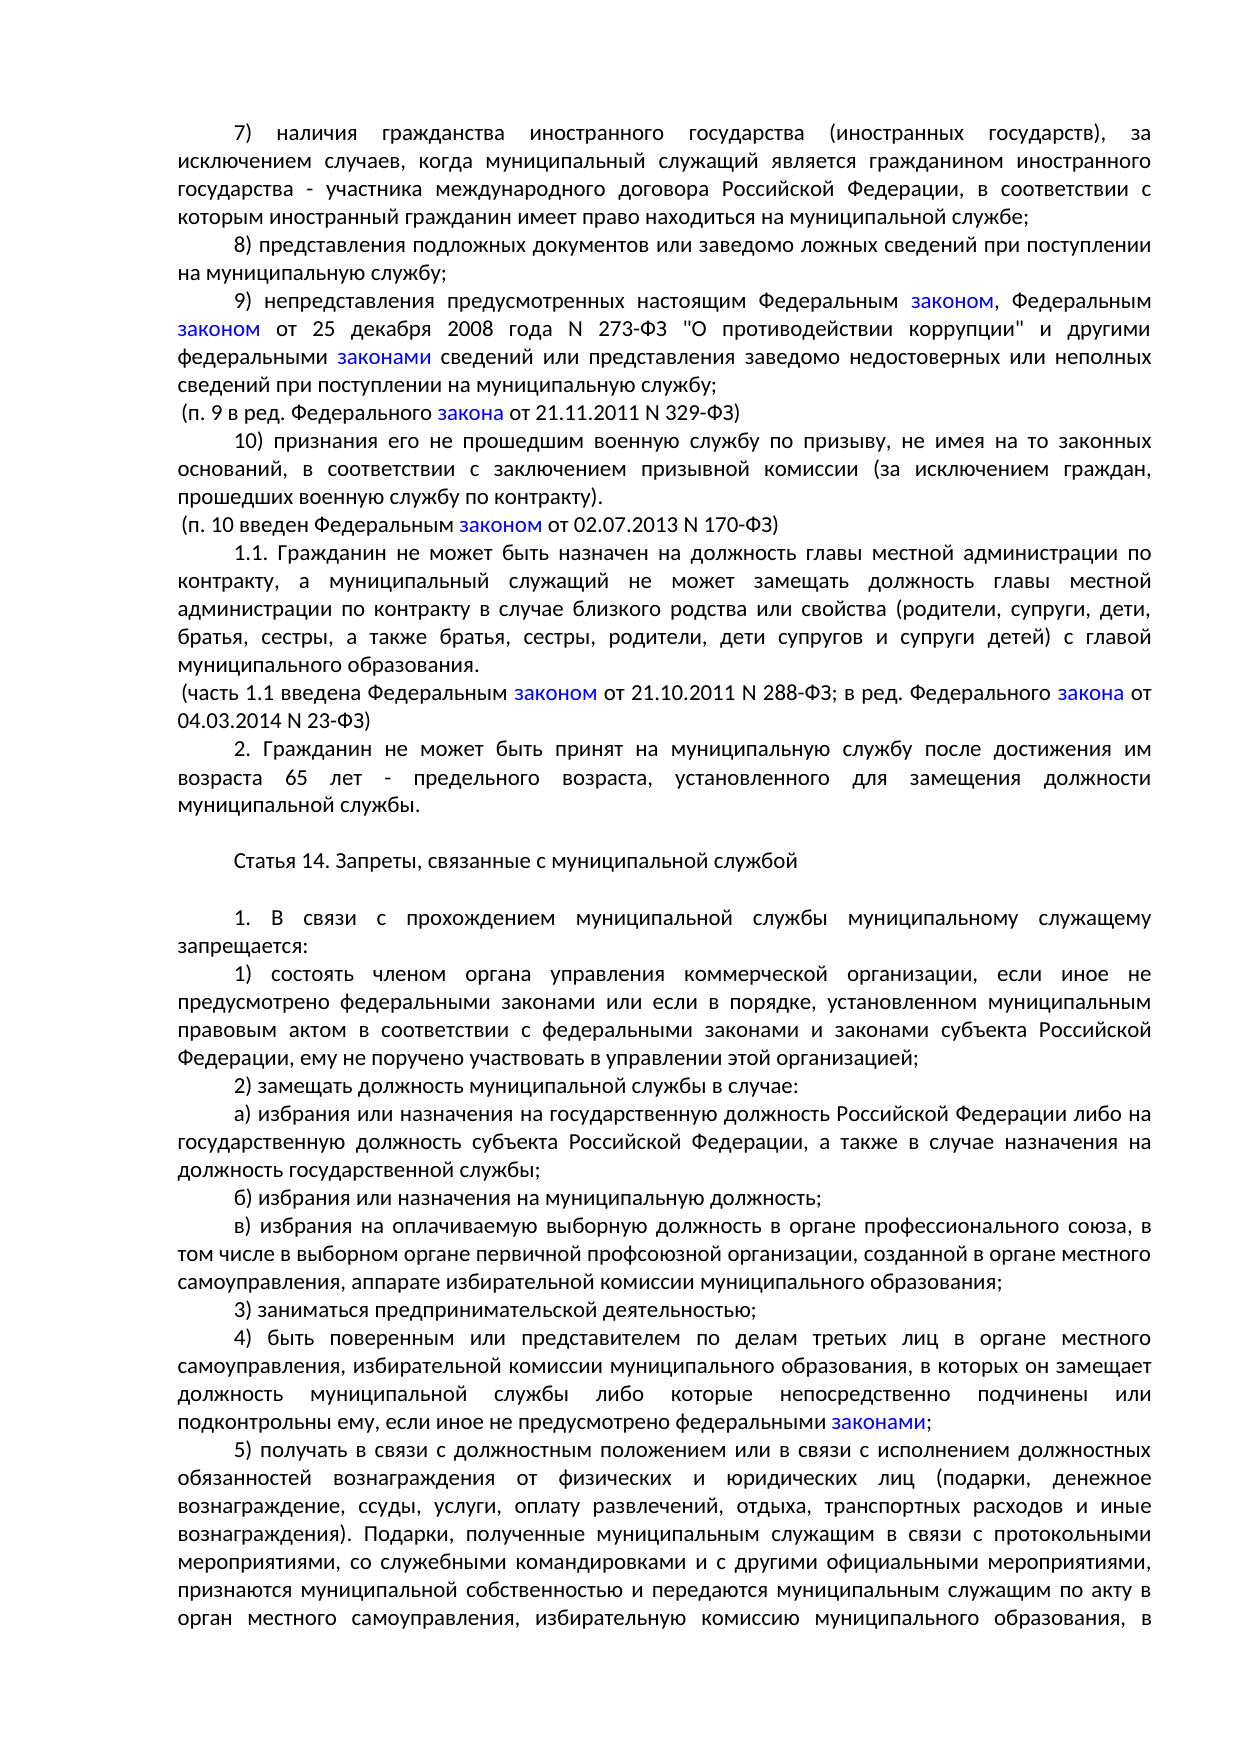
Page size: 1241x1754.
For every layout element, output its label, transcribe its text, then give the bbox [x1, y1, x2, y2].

text 8) представления подложных документов или заведомо ложных сведений при поступлении на муниципальную службу; [177, 230, 1152, 286]
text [177, 1435, 1152, 1631]
text (п. 9 в ред. Федерального закона от 21.11.2011 N 329-ФЗ) [177, 398, 1152, 426]
text 2) замещать должность муниципальной службы в случае: [177, 1071, 1152, 1099]
text 9) непредставления предусмотренных настоящим Федеральным законом, Федеральным законом от 25 декабря 2008 года N 273-ФЗ "О противодействии коррупции" и другими федеральными законами сведений или представления заведомо недостоверных или неполных сведений при поступлении на муниципальную службу; [177, 286, 1152, 398]
text 10) признания его не прошедшим военную службу по призыву, не имея на то законных оснований, в соответствии с заключением призывной комиссии (за исключением граждан, прошедших военную службу по контракту). [177, 426, 1152, 510]
text 1.1. Гражданин не может быть назначен на должность главы местной администрации по контракту, а муниципальный служащий не может замещать должность главы местной администрации по контракту в случае близкого родства или свойства (родители, супруги, дети, братья, сестры, а также братья, сестры, родители, дети супругов и супруги детей) с главой муниципального образования. [177, 538, 1152, 678]
text в) избрания на оплачиваемую выборную должность в органе профессионального союза, в том числе в выборном органе первичной профсоюзной организации, созданной в органе местного самоуправления, аппарате избирательной комиссии муниципального образования; [177, 1211, 1152, 1295]
text 3) заниматься предпринимательской деятельностью; [177, 1295, 1152, 1323]
text 2. Гражданин не может быть принят на муниципальную службу после достижения им возраста 65 лет - предельного возраста, установленного для замещения должности муниципальной службы. [177, 734, 1152, 819]
text 7) наличия гражданства иностранного государства (иностранных государств), за исключением случаев, когда муниципальный служащий является гражданином иностранного государства - участника международного договора Российской Федерации, в соответствии с которым иностранный гражданин имеет право находиться на муниципальной службе; [177, 118, 1152, 230]
text б) избрания или назначения на муниципальную должность; [177, 1183, 1152, 1211]
text а) избрания или назначения на государственную должность Российской Федерации либо на государственную должность субъекта Российской Федерации, а также в случае назначения на должность государственной службы; [177, 1099, 1152, 1183]
text 1. В связи с прохождением муниципальной службы муниципальному служащему запрещается: [177, 903, 1152, 959]
text 4) быть поверенным или представителем по делам третьих лиц в органе местного самоуправления, избирательной комиссии муниципального образования, в которых он замещает должность муниципальной службы либо которые непосредственно подчинены или подконтрольны ему, если иное не предусмотрено федеральными законами; [177, 1323, 1152, 1435]
text 1) состоять членом органа управления коммерческой организации, если иное не предусмотрено федеральными законами или если в порядке, установленном муниципальным правовым актом в соответствии с федеральными законами и законами субъекта Российской Федерации, ему не поручено участвовать в управлении этой организацией; [177, 959, 1152, 1071]
text (часть 1.1 введена Федеральным законом от 21.10.2011 N 288-ФЗ; в ред. Федерального закона от 04.03.2014 N 23-ФЗ) [177, 678, 1152, 734]
text (п. 10 введен Федеральным законом от 02.07.2013 N 170-ФЗ) [177, 510, 1152, 538]
text Статья 14. Запреты, связанные с муниципальной службой [177, 847, 1152, 875]
